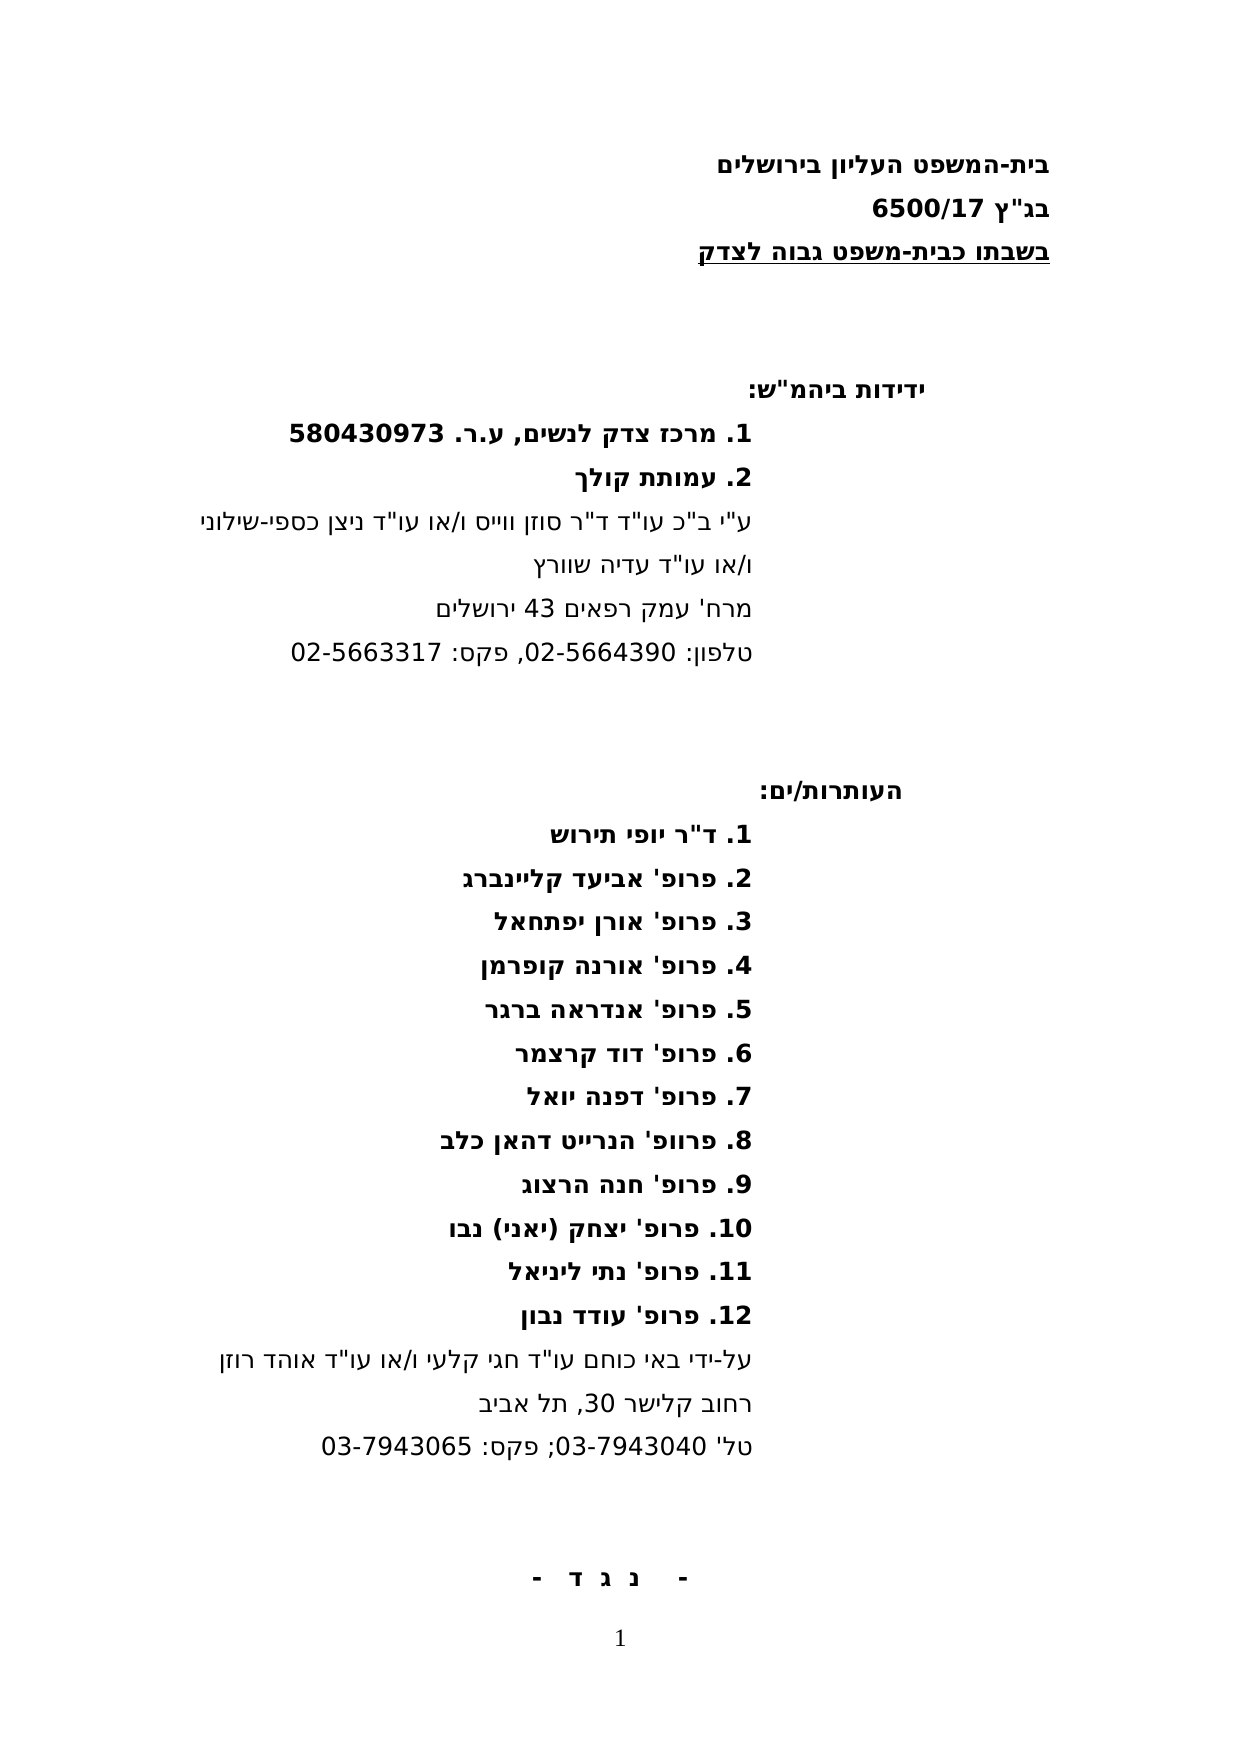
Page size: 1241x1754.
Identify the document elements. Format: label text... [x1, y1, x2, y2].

text על-ידי באי כוחם עו"ד חגי קלעי ו/או עו"ד אוהד רוזן [187, 1345, 828, 1374]
text 1. מרכז צדק לנשים, ע.ר. 580430973 [187, 419, 850, 448]
text טל' 03-7943040; פקס: 03-7943065 [187, 1432, 828, 1462]
text ו/או עו"ד עדיה שוורץ [187, 551, 753, 580]
text 2. פרופ' אביעד קליינברג [187, 864, 978, 893]
text ידידות ביהמ"ש: [187, 376, 1000, 405]
text 11. פרופ' נתי ליניאל [187, 1257, 978, 1287]
text מרח' עמק רפאים 43 ירושלים [187, 594, 753, 623]
text 6. פרופ' דוד קרצמר [187, 1039, 978, 1068]
text העותרות/ים: [187, 776, 978, 805]
text 1. ד"ר יופי תירוש [187, 820, 903, 849]
text ע"י ב"כ עו"ד ד"ר סוזן ווייס ו/או עו"ד ניצן כספי-שילוני [187, 507, 753, 536]
text 10. פרופ' יצחק (יאני) נבו [187, 1214, 978, 1243]
text רחוב קלישר 30, תל אביב [187, 1389, 828, 1418]
text 7. פרופ' דפנה יואל [187, 1082, 978, 1112]
text 4. פרופ' אורנה קופרמן [187, 951, 978, 980]
text 8. פרוופ' הנרייט דהאן כלב [187, 1126, 978, 1155]
text 12. פרופ' עודד נבון [187, 1301, 978, 1330]
list נ ג ד - [187, 1563, 678, 1592]
subtitle בשבתו כבית-משפט גבוה לצדק [187, 237, 1050, 267]
text 5. פרופ' אנדראה ברגר [187, 995, 978, 1024]
text 3. פרופ' אורן יפתחאל [187, 907, 978, 937]
subtitle בית-המשפט העליון בירושלים בג"ץ 6500/17 [187, 150, 1050, 223]
text 2. עמותת קולך [187, 463, 775, 492]
text טלפון: 02-5664390, פקס: 02-5663317 [187, 638, 1000, 667]
text 9. פרופ' חנה הרצוג [187, 1170, 978, 1199]
